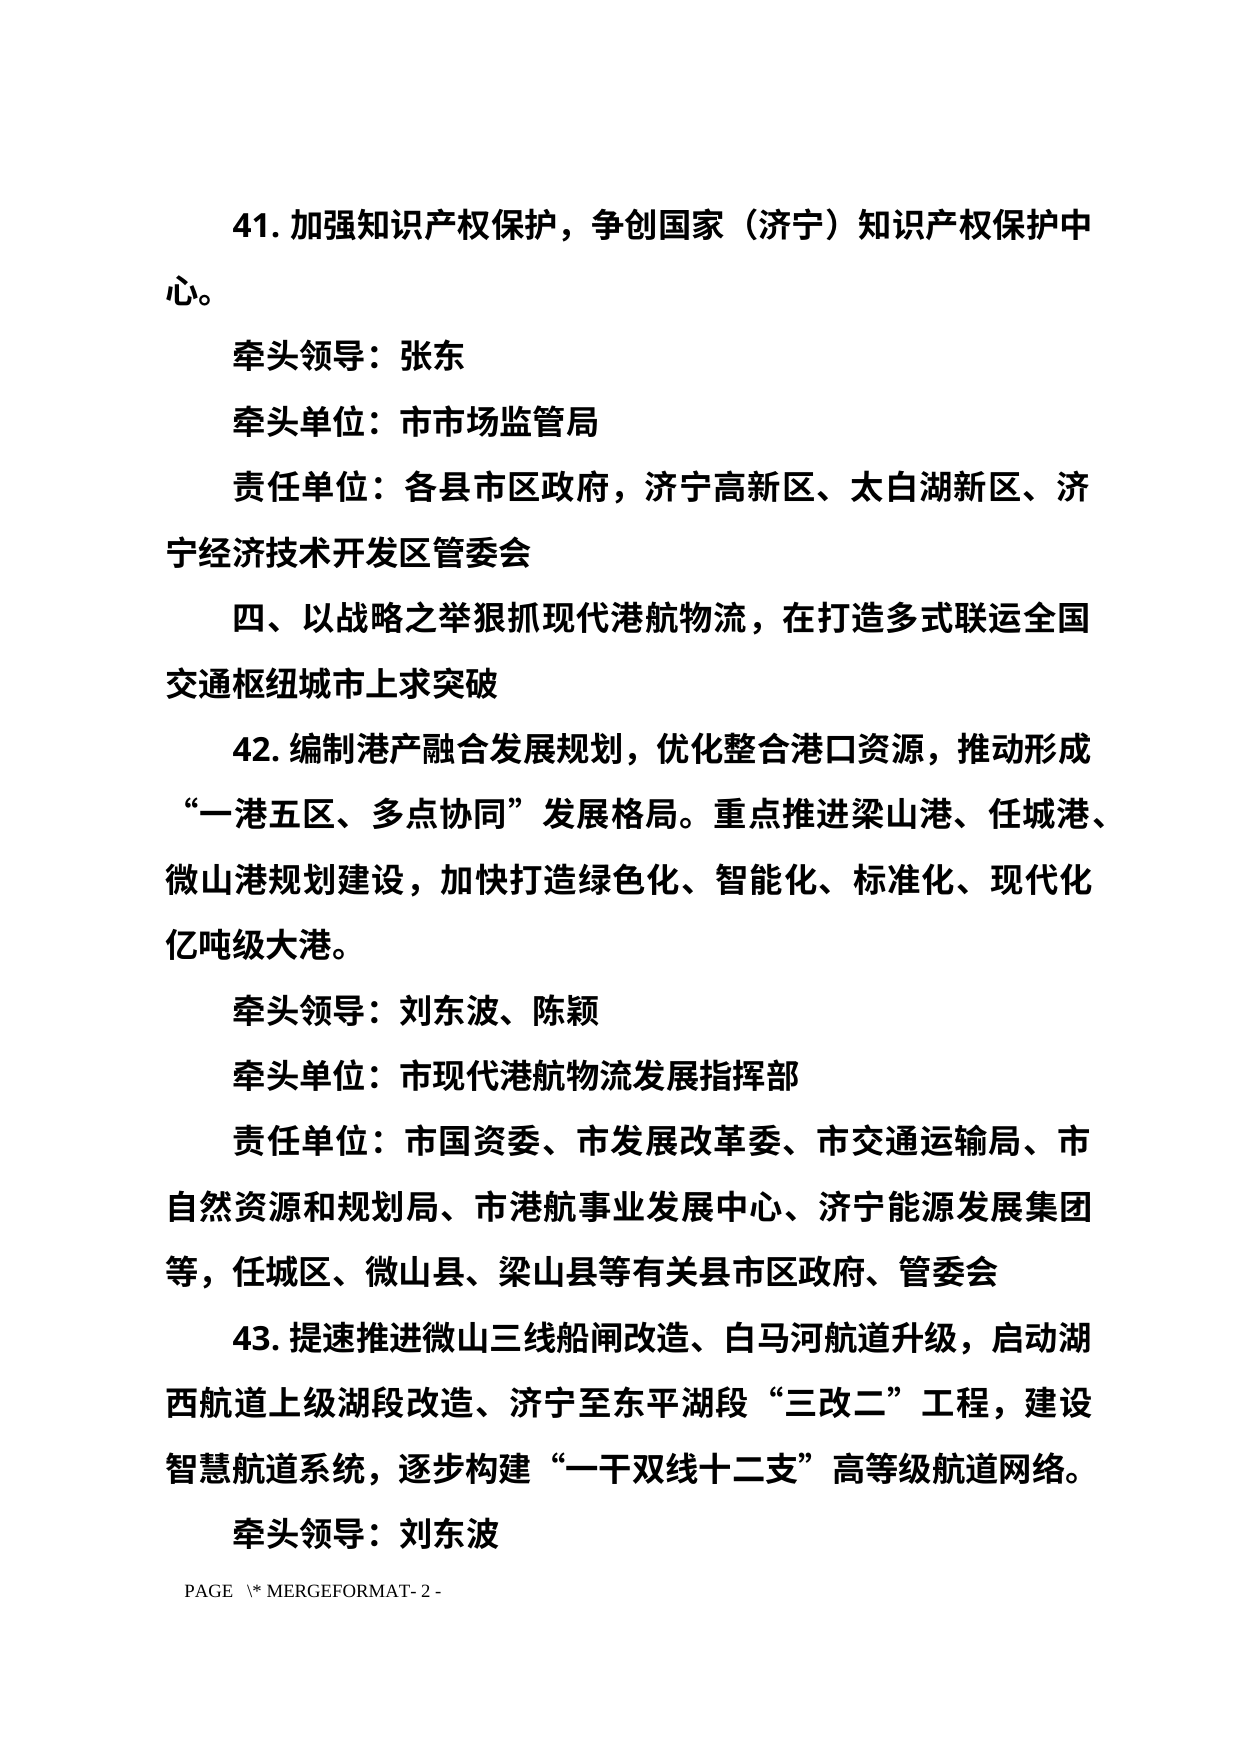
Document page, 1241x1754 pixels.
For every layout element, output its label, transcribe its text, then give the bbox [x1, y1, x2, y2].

text 牵头领导：刘东波 [165, 1499, 1092, 1564]
text 责任单位：市国资委、市发展改革委、市交通运输局、市自然资源和规划局、市港航事业发展中心、济宁能源发展集团等，任城区、微山县、梁山县等有关县市区政府、管委会 [165, 1107, 1092, 1303]
text 42. 编制港产融合发展规划，优化整合港口资源，推动形成“一港五区、多点协同”发展格局。重点推进梁山港、任城港、微山港规划建设，加快打造绿色化、智能化、标准化、现代化亿吨级大港。 [165, 714, 1092, 976]
text 牵头单位：市现代港航物流发展指挥部 [165, 1041, 1092, 1107]
text 牵头单位：市市场监管局 [165, 387, 1092, 452]
text 牵头领导：刘东波、陈颖 [165, 976, 1092, 1041]
text 牵头领导：张东 [165, 322, 1092, 387]
text 责任单位：各县市区政府，济宁高新区、太白湖新区、济宁经济技术开发区管委会 [165, 452, 1092, 583]
text 43. 提速推进微山三线船闸改造、白马河航道升级，启动湖西航道上级湖段改造、济宁至东平湖段“三改二”工程，建设智慧航道系统，逐步构建“一干双线十二支”高等级航道网络。 [165, 1303, 1092, 1499]
text 四、以战略之举狠抓现代港航物流，在打造多式联运全国交通枢纽城市上求突破 [165, 583, 1092, 714]
text 41. 加强知识产权保护，争创国家（济宁）知识产权保护中心。 [165, 191, 1092, 322]
